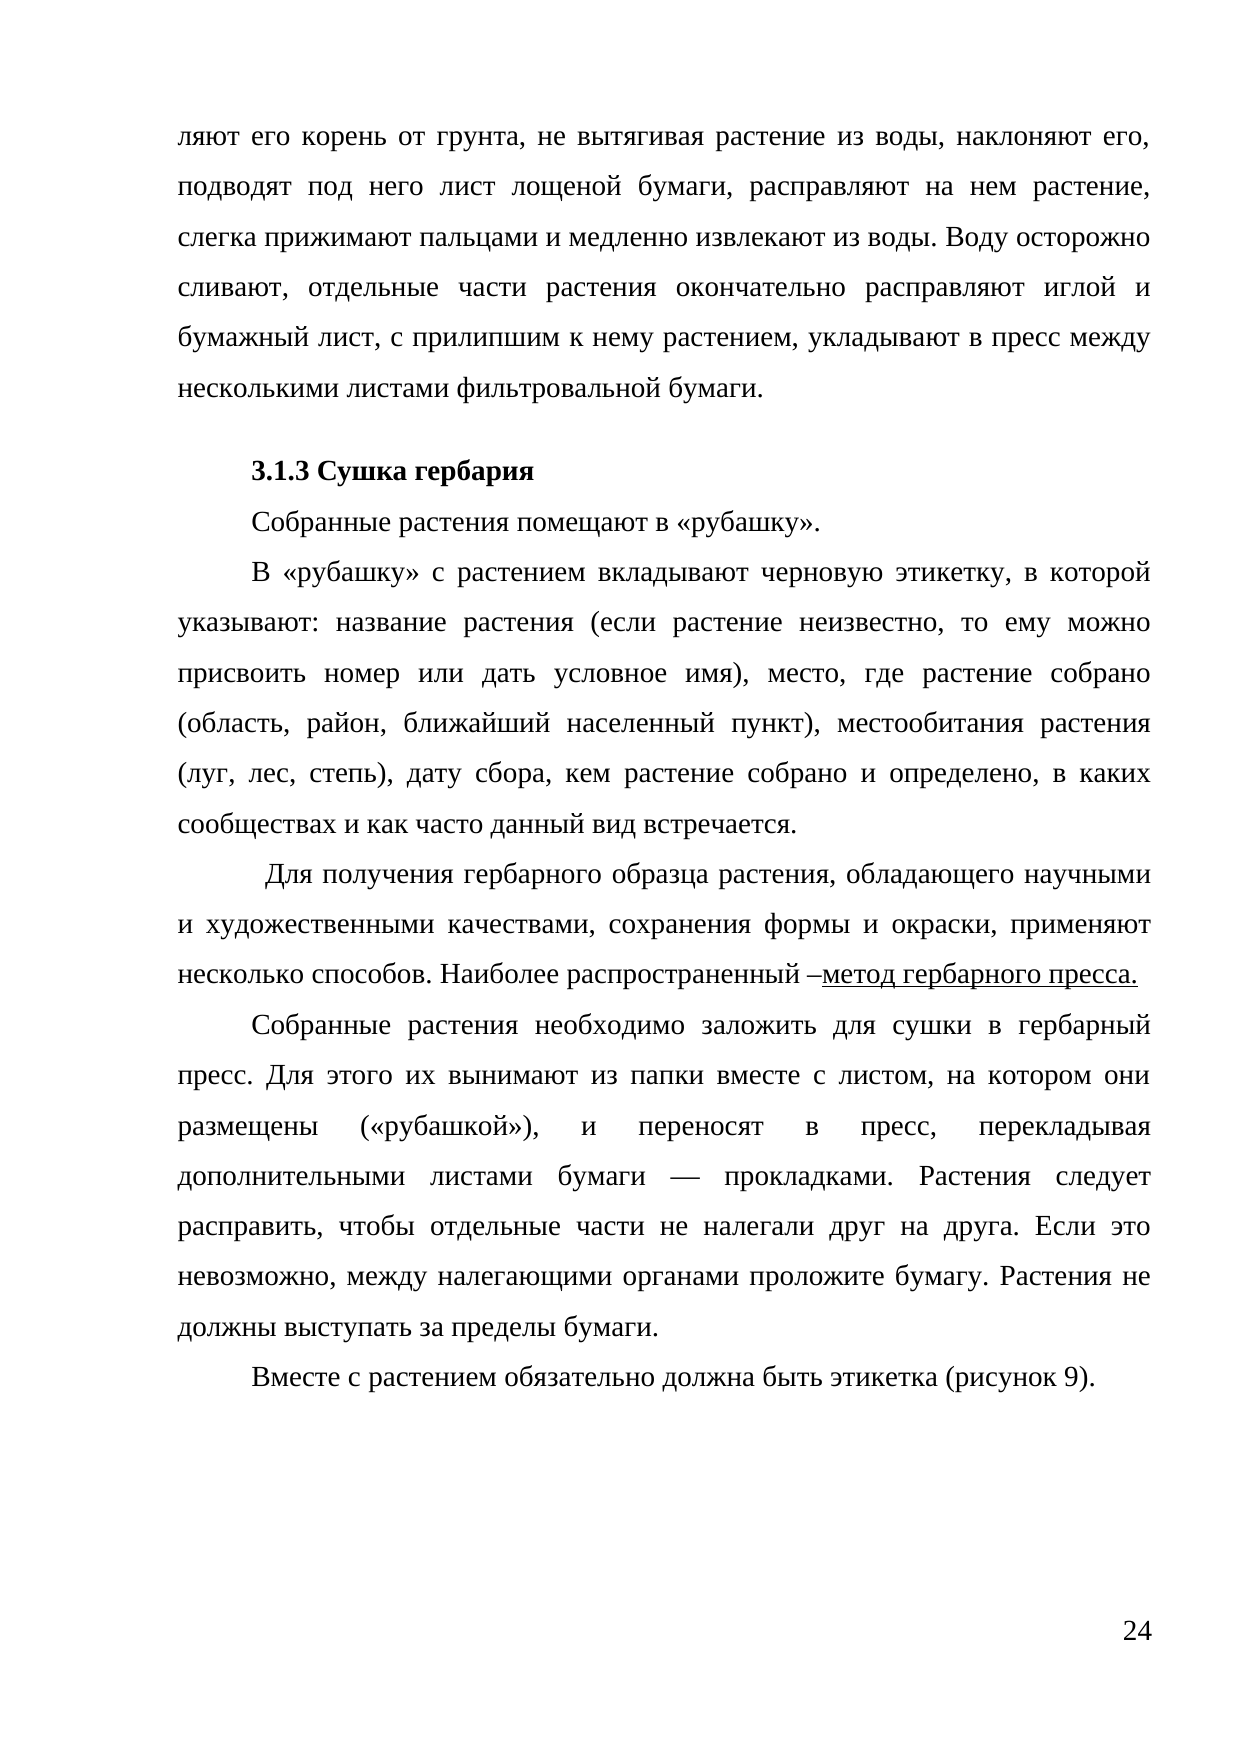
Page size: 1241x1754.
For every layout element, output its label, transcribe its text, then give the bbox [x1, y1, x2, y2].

text Для получения гербарного образца растения, обладающего научными и художественными качествами, сохранения формы и окраски, применяют несколько способов. Наиболее распространенный –метод гербарного пресса. [177, 856, 1152, 990]
text Вместе с растением обязательно должна быть этикетка (рисунок 9). [177, 1359, 1152, 1393]
text В «рубашку» с растением вкладывают черновую этикетку, в которой указывают: название растения (если растение неизвестно, то ему можно присвоить номер или дать условное имя), место, где растение собрано (область, район, ближайший населенный пункт), местообитания растения (луг, лес, степь), дату сбора, кем растение собрано и определено, в каких сообществах и как часто данный вид встречается. [177, 554, 1152, 839]
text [177, 118, 1152, 403]
subtitle 3.1.3 Сушка гербария [177, 453, 1152, 487]
text Собранные растения помещают в «рубашку». [177, 504, 1152, 537]
text Собранные растения необходимо заложить для сушки в гербарный пресс. Для этого их вынимают из папки вместе с листом, на котором они размещены («рубашкой»), и переносят в пресс, перекладывая дополнительными листами бумаги — прокладками. Растения следует расправить, чтобы отдельные части не налегали друг на друга. Если это невозможно, между налегающими органами проложите бумагу. Растения не должны выступать за пределы бумаги. [177, 1007, 1152, 1342]
